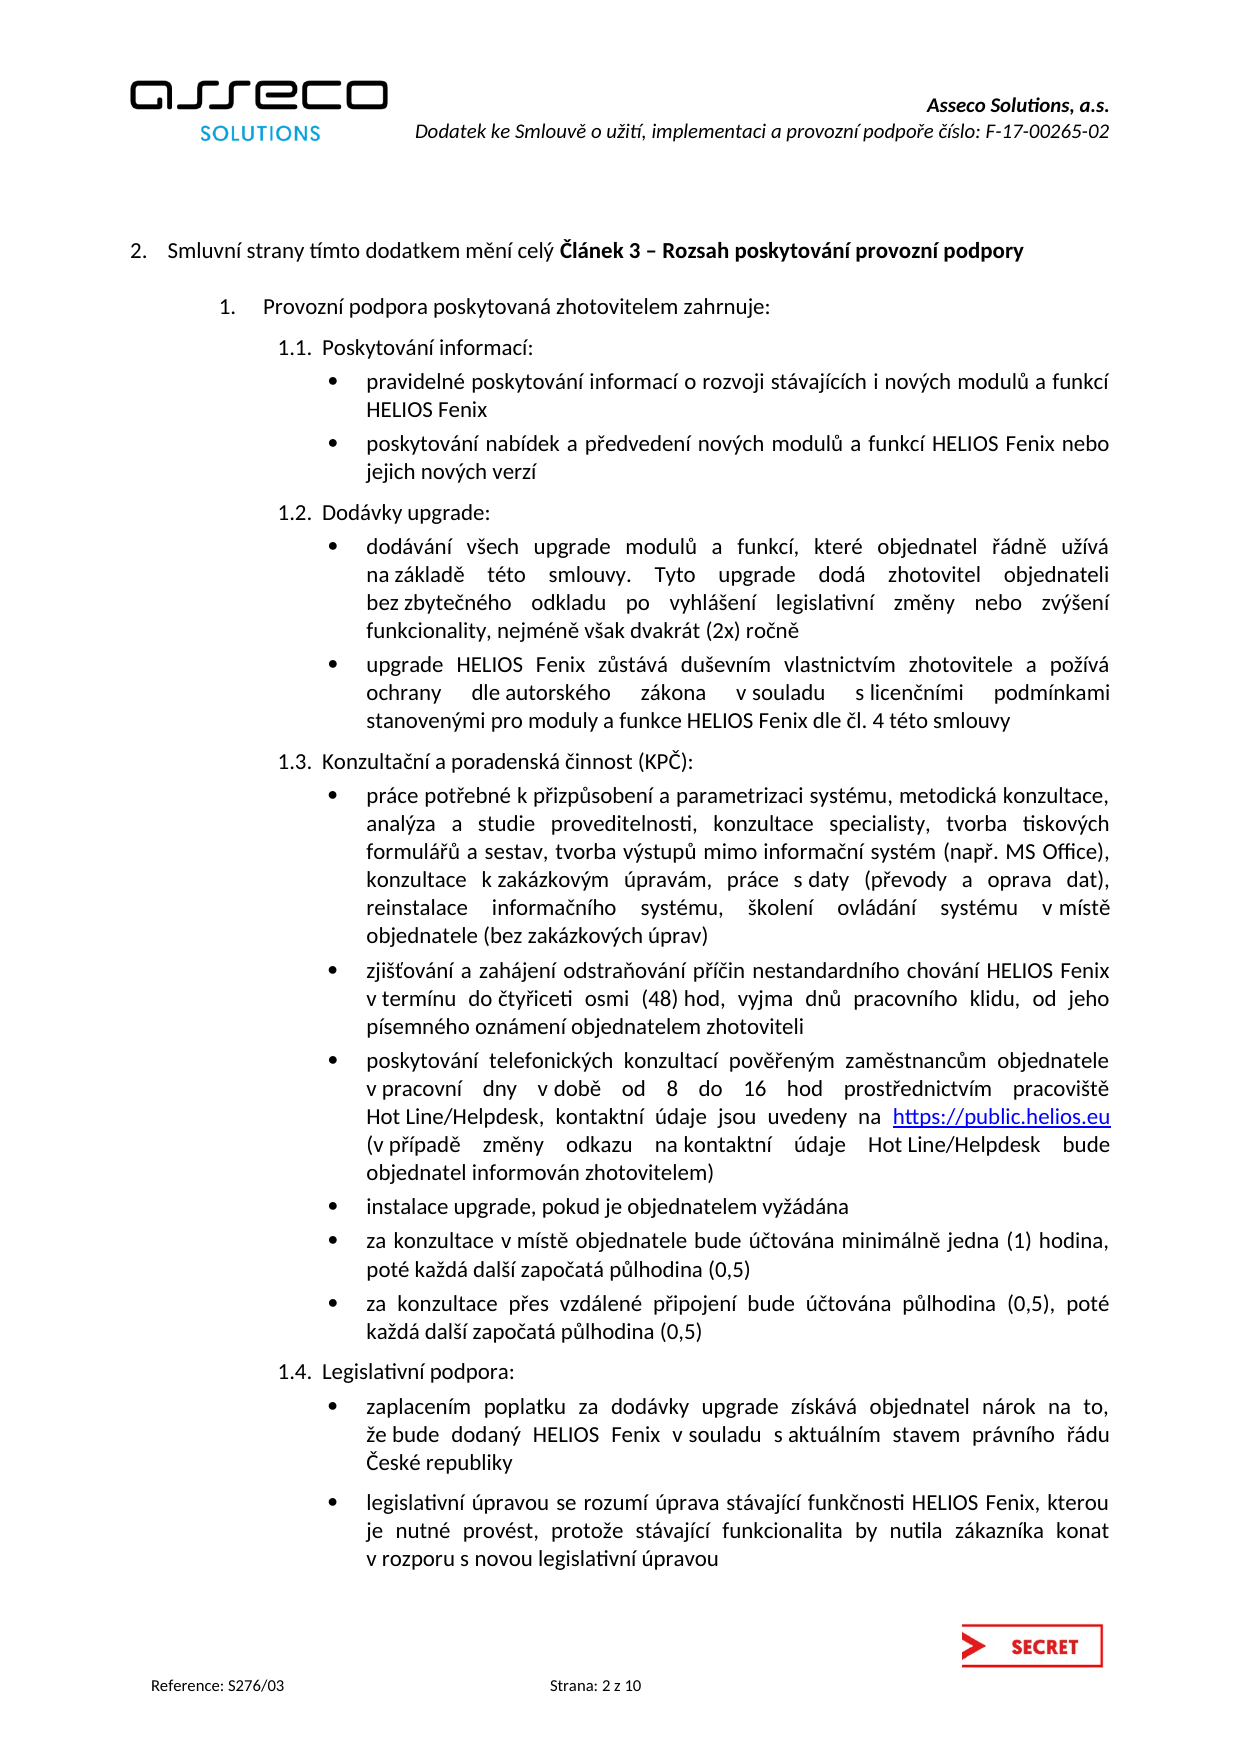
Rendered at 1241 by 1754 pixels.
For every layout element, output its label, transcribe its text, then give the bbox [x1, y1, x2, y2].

picture [962, 1616, 1111, 1676]
list dodávání všech upgrade modulů a funkcí, které objednatel řádně užívá na základě této smlouvy. Tyto upgrade dodá zhotovitel objednateli bez zbytečného odkladu po vyhlášení legislativní změny nebo zvýšení funkcionality, nejméně však dvakrát (2x) ročně [329, 532, 1110, 644]
list pravidelné poskytování informací o rozvoji stávajících i nových modulů a funkcí HELIOS Fenix [329, 367, 1110, 423]
list Legislativní podpora: [277, 1357, 1110, 1386]
list poskytování nabídek a předvedení nových modulů a funkcí HELIOS Fenix nebo jejich nových verzí [329, 429, 1110, 485]
list zaplacením poplatku za dodávky upgrade získává objednatel nárok na to, že bude dodaný HELIOS Fenix v souladu s aktuálním stavem právního řádu České republiky [329, 1392, 1110, 1476]
list legislativní úpravou se rozumí úprava stávající funkčnosti HELIOS Fenix, kterou je nutné provést, protože stávající funkcionalita by nutila zákazníka konat v rozporu s novou legislativní úpravou [329, 1488, 1110, 1572]
list Dodávky upgrade: [277, 498, 1110, 526]
list za konzultace přes vzdálené připojení bude účtována půlhodina (0,5), poté každá další započatá půlhodina (0,5) [329, 1289, 1110, 1345]
picture [216, 128, 225, 138]
list instalace upgrade, pokud je objednatelem vyžádána [329, 1192, 1110, 1220]
text Smluvní strany tímto dodatkem mění celý Článek 3 – Rozsah poskytování provozní podpory [130, 236, 1110, 264]
list zjišťování a zahájení odstraňování příčin nestandardního chování HELIOS Fenix v termínu do čtyřiceti osmi (48) hod, vyjma dnů pracovního klidu, od jeho písemného oznámení objednatelem zhotoviteli [329, 956, 1110, 1040]
picture [130, 80, 388, 141]
list upgrade HELIOS Fenix zůstává duševním vlastnictvím zhotovitele a požívá ochrany dle autorského zákona v souladu s licenčními podmínkami stanovenými pro moduly a funkce HELIOS Fenix dle čl. 4 této smlouvy [329, 651, 1110, 734]
picture [298, 133, 303, 141]
list Poskytování informací: [277, 333, 1110, 361]
list za konzultace v místě objednatele bude účtována minimálně jedna (1) hodina, poté každá další započatá půlhodina (0,5) [329, 1227, 1110, 1283]
list poskytování telefonických konzultací pověřeným zaměstnancům objednatele v pracovní dny v době od 8 do 16 hod prostřednictvím pracoviště Hot Line/Helpdesk, kontaktní údaje jsou uvedeny na https://public.helios.eu (v případě změny odkazu na kontaktní údaje Hot Line/Helpdesk bude objednatel informován zhotovitelem) [329, 1046, 1110, 1186]
list práce potřebné k přizpůsobení a parametrizaci systému, metodická konzultace, analýza a studie proveditelnosti, konzultace specialisty, tvorba tiskových formulářů a sestav, tvorba výstupů mimo informační systém (např. MS Office), konzultace k zakázkovým úpravám, práce s daty (převody a oprava dat), reinstalace informačního systému, školení ovládání systému v místě objednatele (bez zakázkových úprav) [329, 781, 1110, 949]
list Konzultační a poradenská činnost (KPČ): [277, 747, 1110, 775]
picture [279, 128, 288, 138]
list Provozní podpora poskytovaná zhotovitelem zahrnuje: [218, 292, 1110, 320]
